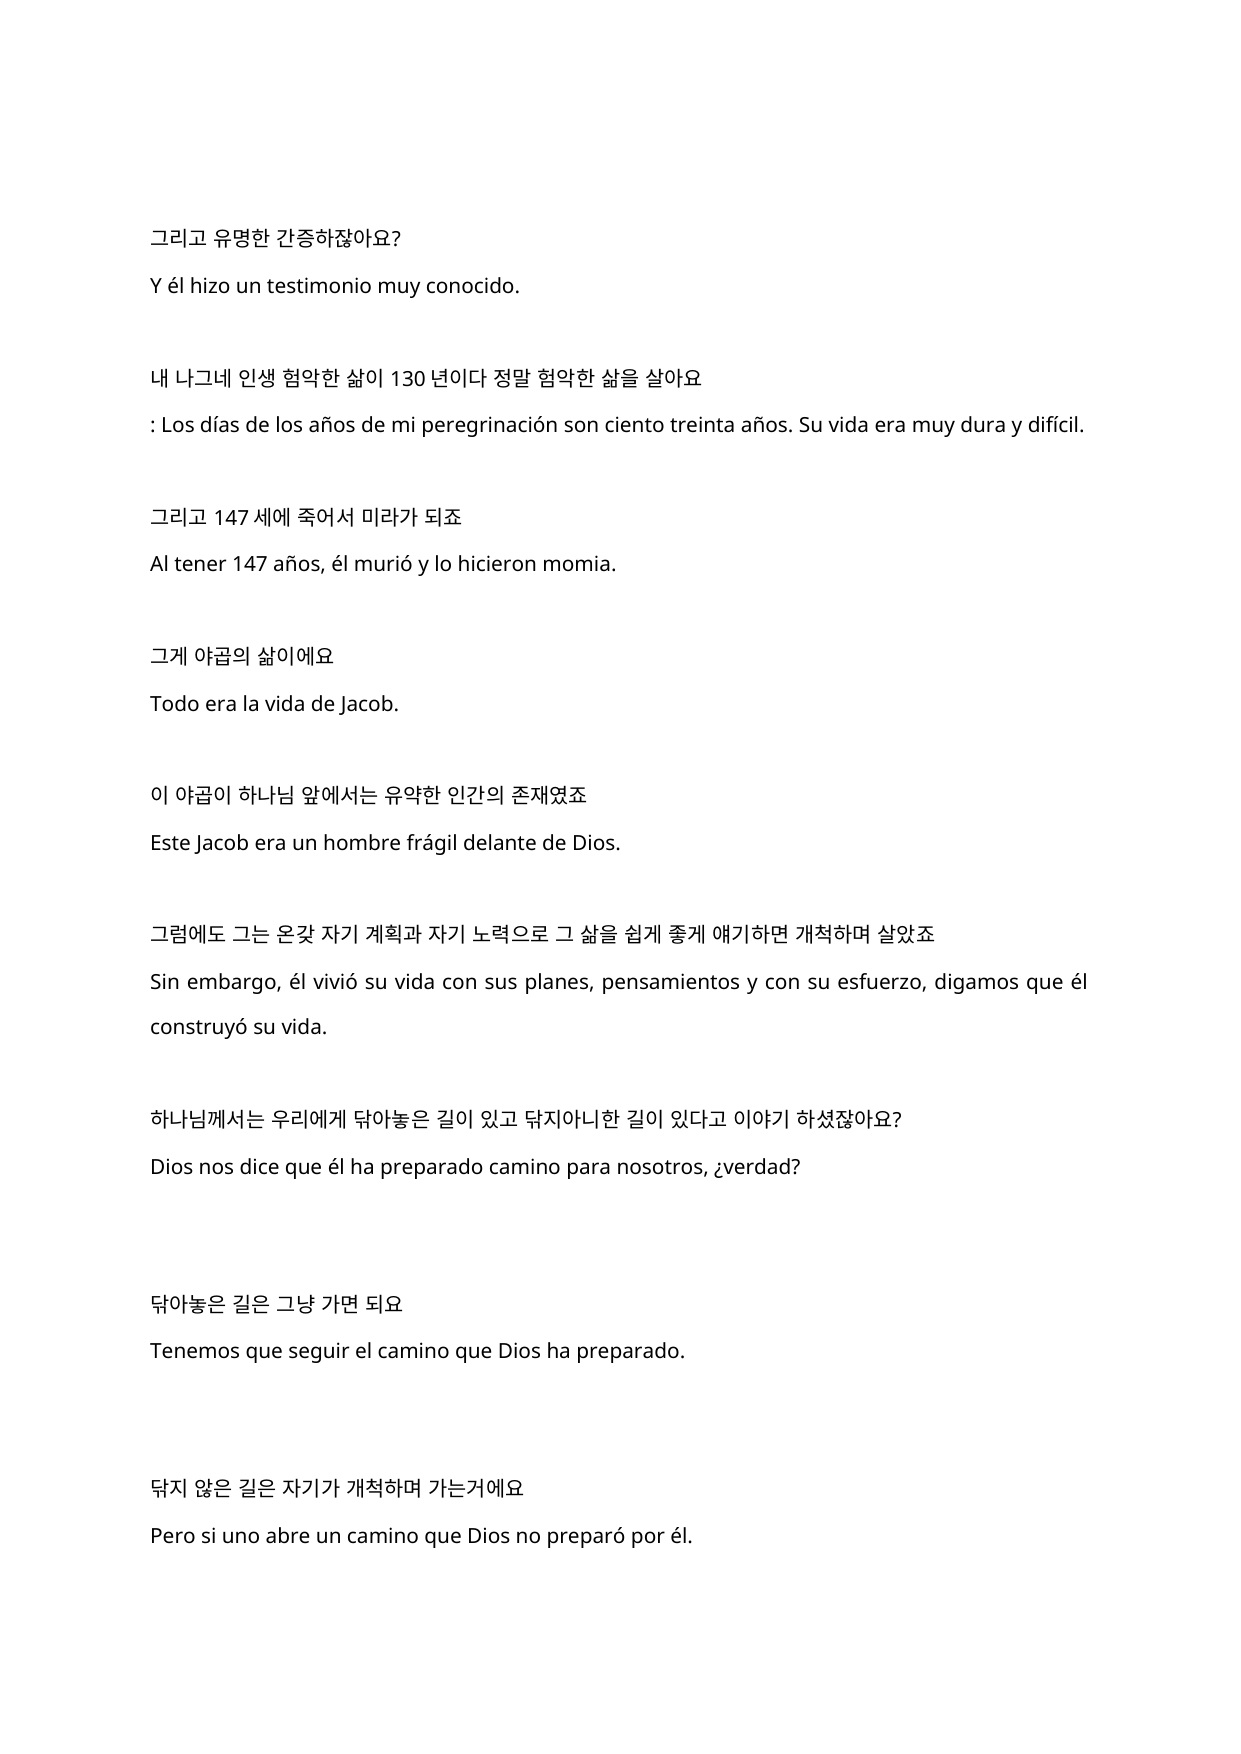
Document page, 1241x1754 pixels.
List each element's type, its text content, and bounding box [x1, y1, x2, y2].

text 하나님께서는 우리에게 닦아놓은 길이 있고 닦지아니한 길이 있다고 이야기 하셨잖아요? [150, 1103, 1090, 1134]
text 내 나그네 인생 험악한 삶이 130년이다 정말 험악한 삶을 살아요 [150, 362, 1090, 392]
text 그리고 147세에 죽어서 미라가 되죠 [150, 501, 1090, 531]
text Dios nos dice que él ha preparado camino para nosotros, ¿verdad? [150, 1152, 1090, 1180]
text 이 야곱이 하나님 앞에서는 유약한 인간의 존재였죠 [150, 779, 1090, 810]
text 그게 야곱의 삶이에요 [150, 640, 1090, 671]
text Y él hizo un testimonio muy conocido. [150, 271, 1090, 299]
text 닦아놓은 길은 그냥 가면 되요 [150, 1288, 1090, 1318]
text Sin embargo, él vivió su vida con sus planes, pensamientos y con su esfuerzo, digamos que él construyó su vida. [150, 967, 1090, 1041]
text 그럼에도 그는 온갖 자기 계획과 자기 노력으로 그 삶을 쉽게 좋게 얘기하면 개척하며 살았죠 [150, 919, 1090, 949]
text : Los días de los años de mi peregrinación son ciento treinta años. Su vida era muy dura y difícil. [150, 410, 1090, 439]
text Tenemos que seguir el camino que Dios ha preparado. [150, 1336, 1090, 1365]
text 그리고 유명한 간증하잖아요? [150, 223, 1090, 253]
text 닦지 않은 길은 자기가 개척하며 가는거에요 [150, 1473, 1090, 1503]
text Todo era la vida de Jacob. [150, 689, 1090, 717]
text Este Jacob era un hombre frágil delante de Dios. [150, 828, 1090, 856]
text Al tener 147 años, él murió y lo hicieron momia. [150, 549, 1090, 578]
text Pero si uno abre un camino que Dios no preparó por él. [150, 1521, 1090, 1549]
